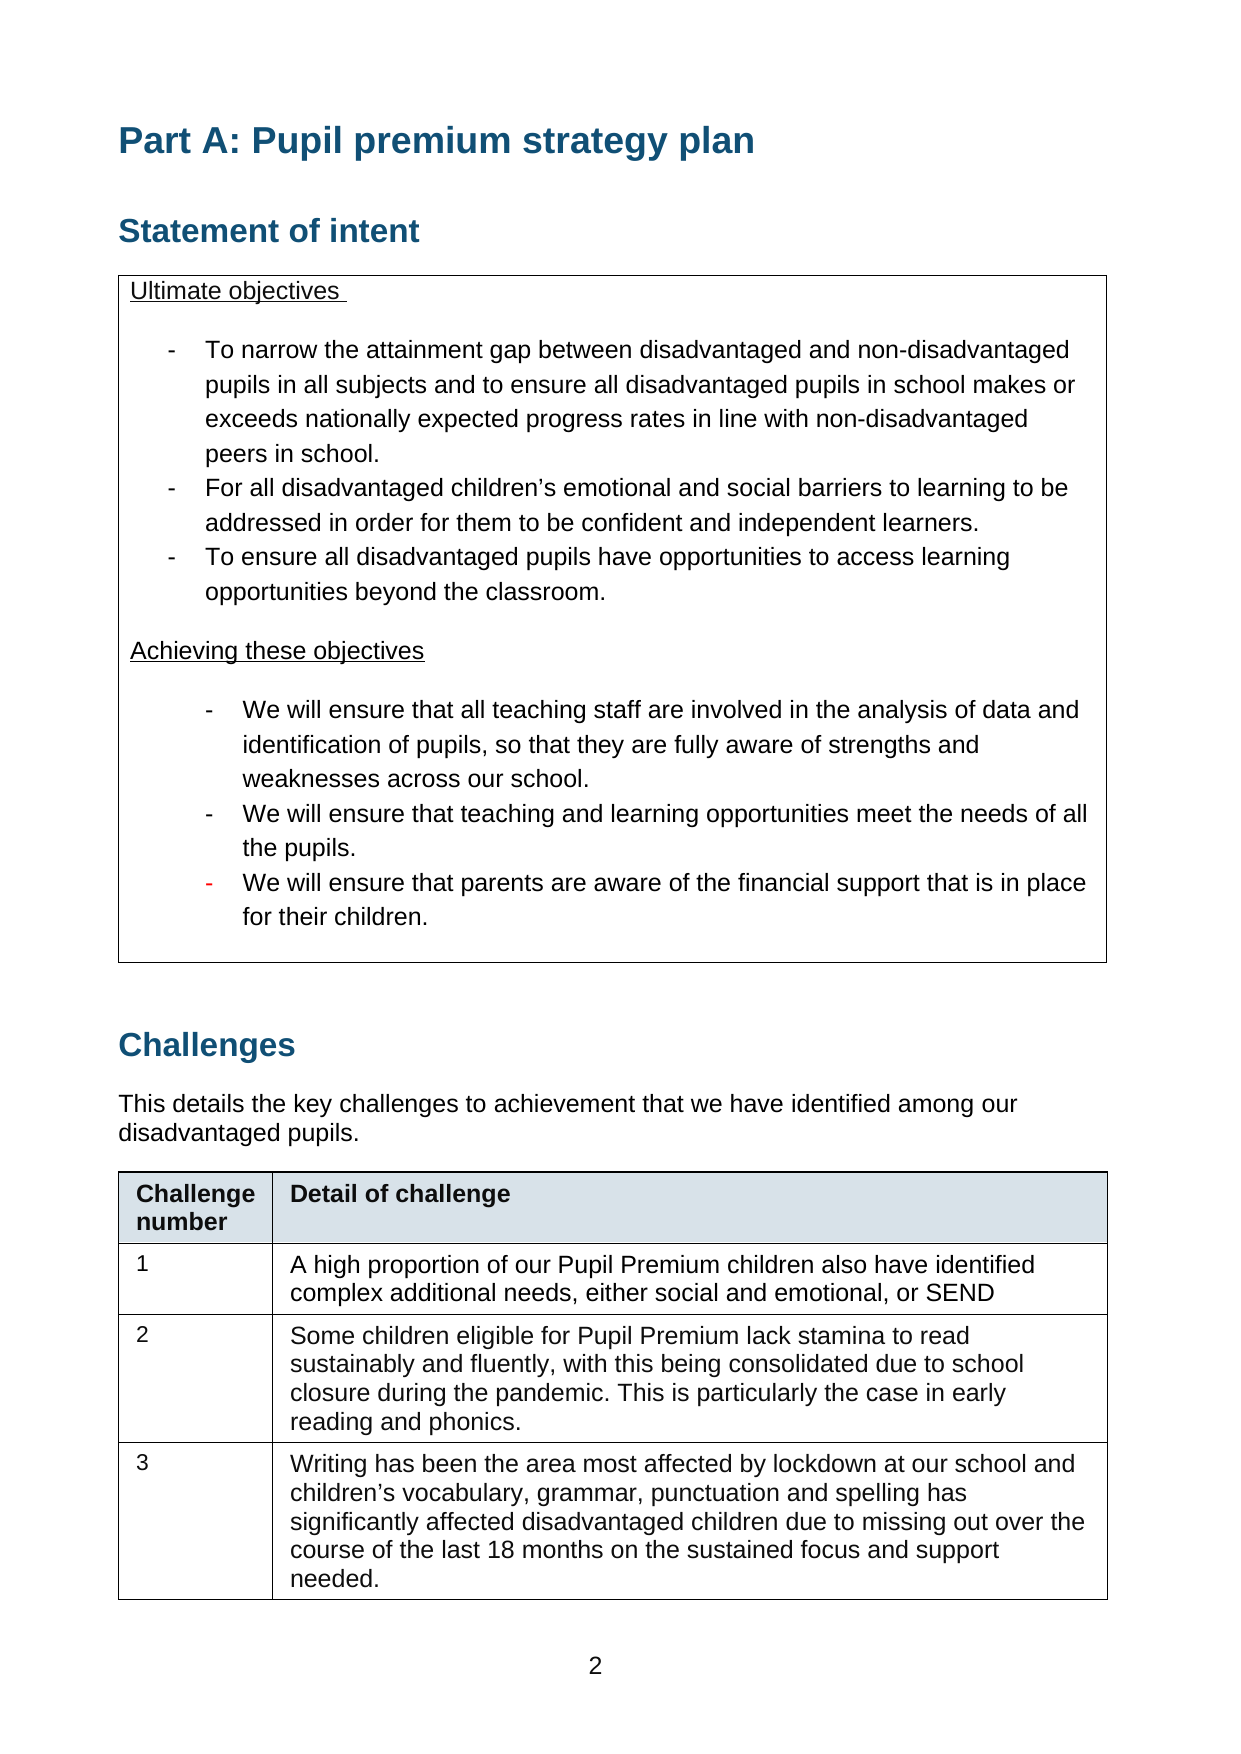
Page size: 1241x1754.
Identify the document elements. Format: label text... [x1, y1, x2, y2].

table_cell 2 [119, 1315, 272, 1442]
table_cell Some children eligible for Pupil Premium lack stamina to read sustainably and fluently, with this being consolidated due to school closure during the pandemic. This is particularly the case in early reading and phonics. [273, 1315, 1107, 1442]
table_cell Writing has been the area most affected by lockdown at our school and children’s vocabulary, grammar, punctuation and spelling has significantly affected disadvantaged children due to missing out over the course of the last 18 months on the sustained focus and support needed. [273, 1443, 1107, 1599]
table_header Ultimate objectives To narrow the attainment gap between disadvantaged and non-disadvantaged pupils in all subjects and to ensure all disadvantaged pupils in school makes or exceeds nationally expected progress rates in line with non-disadvantaged peers in school. For all disadvantaged children’s emotional and social barriers to learning to be addressed in order for them to be confident and independent learners. To ensure all disadvantaged pupils have opportunities to access learning opportunities beyond the classroom. Achieving these objectives We will ensure that all teaching staff are involved in the analysis of data and identification of pupils, so that they are fully aware of strengths and weaknesses across our school. We will ensure that teaching and learning opportunities meet the needs of all the pupils. We will ensure that parents are aware of the financial support that is in place for their children. [119, 276, 1106, 962]
table_header Detail of challenge [273, 1173, 1107, 1242]
text This details the key challenges to achievement that we have identified among our disadvantaged pupils. [118, 1089, 1107, 1146]
table_cell A high proportion of our Pupil Premium children also have identified complex additional needs, either social and emotional, or SEND [273, 1244, 1107, 1313]
subtitle Statement of intent [118, 211, 1107, 250]
table_cell 3 [119, 1443, 272, 1599]
table_header Challenge number [119, 1173, 272, 1242]
subtitle Part A: Pupil premium strategy plan [118, 118, 1107, 161]
table_cell 1 [119, 1244, 272, 1313]
subtitle Challenges [118, 1025, 1107, 1064]
